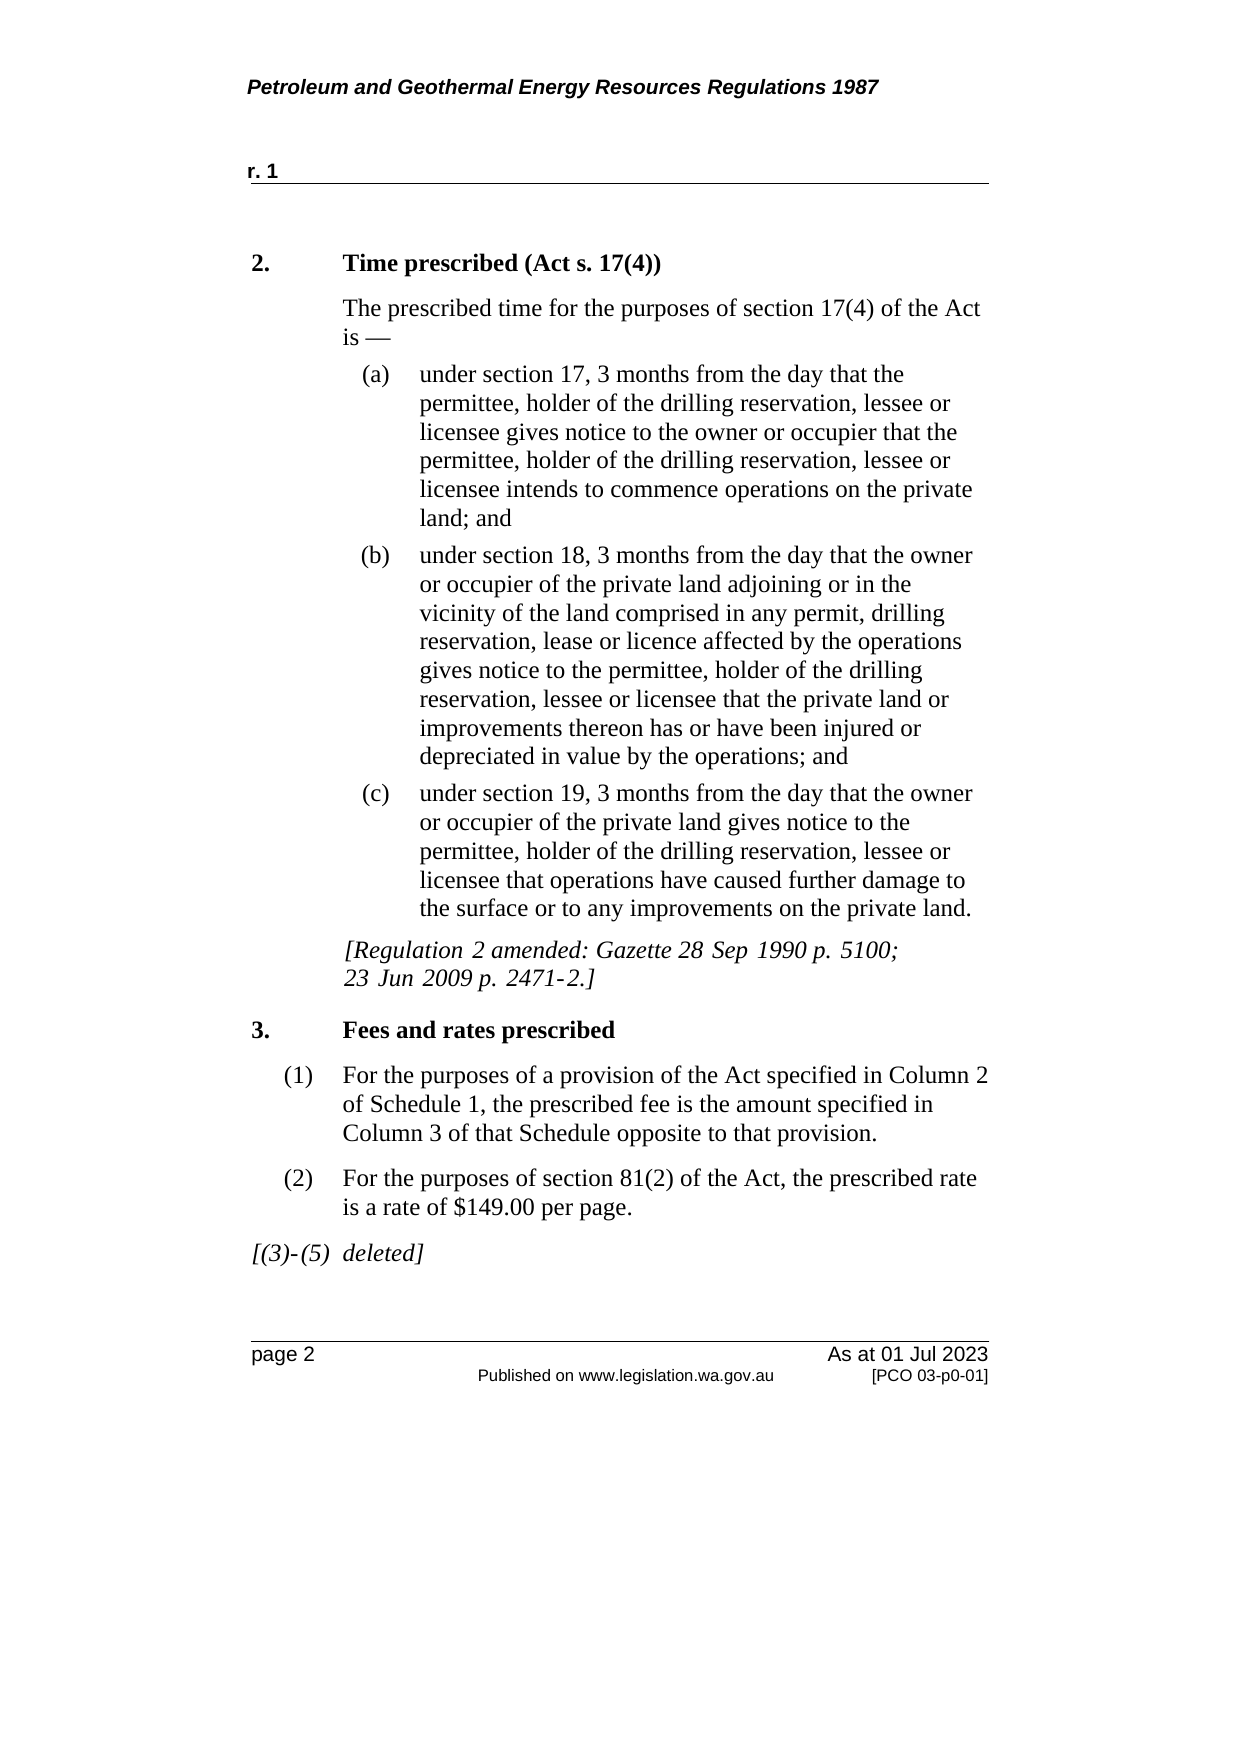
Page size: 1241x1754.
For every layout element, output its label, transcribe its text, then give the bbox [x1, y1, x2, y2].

text [(3)-(5) deleted] [251, 1238, 989, 1266]
subtitle 2. Time prescribed (Act s. 17(4)) [251, 248, 989, 277]
text (b) under section 18, 3 months from the day that the owner or occupier of the private land adjoining or in the vicinity of the land comprised in any permit, drilling reservation, lease or licence affected by the operations gives notice to the permittee, holder of the drilling reservation, lessee or licensee that the private land or improvements thereon has or have been injured or depreciated in value by the operations; and [251, 540, 989, 770]
text [Regulation 2 amended: Gazette 28 Sep 1990 p. 5100; 23 Jun 2009 p. 2471-2.] [251, 935, 989, 992]
text The prescribed time for the purposes of section 17(4) of the Act is — [251, 293, 989, 351]
text (1) For the purposes of a provision of the Act specified in Column 2 of Schedule 1, the prescribed fee is the amount specified in Column 3 of that Schedule opposite to that provision. [251, 1061, 989, 1147]
text (a) under section 17, 3 months from the day that the permittee, holder of the drilling reservation, lessee or licensee gives notice to the owner or occupier that the permittee, holder of the drilling reservation, lessee or licensee intends to commence operations on the private land; and [251, 359, 989, 532]
text (2) For the purposes of section 81(2) of the Act, the prescribed rate is a rate of $149.00 per page. [251, 1163, 989, 1221]
text (c) under section 19, 3 months from the day that the owner or occupier of the private land gives notice to the permittee, holder of the drilling reservation, lessee or licensee that operations have caused further damage to the surface or to any improvements on the private land. [251, 778, 989, 922]
subtitle 3. Fees and rates prescribed [251, 1015, 989, 1044]
